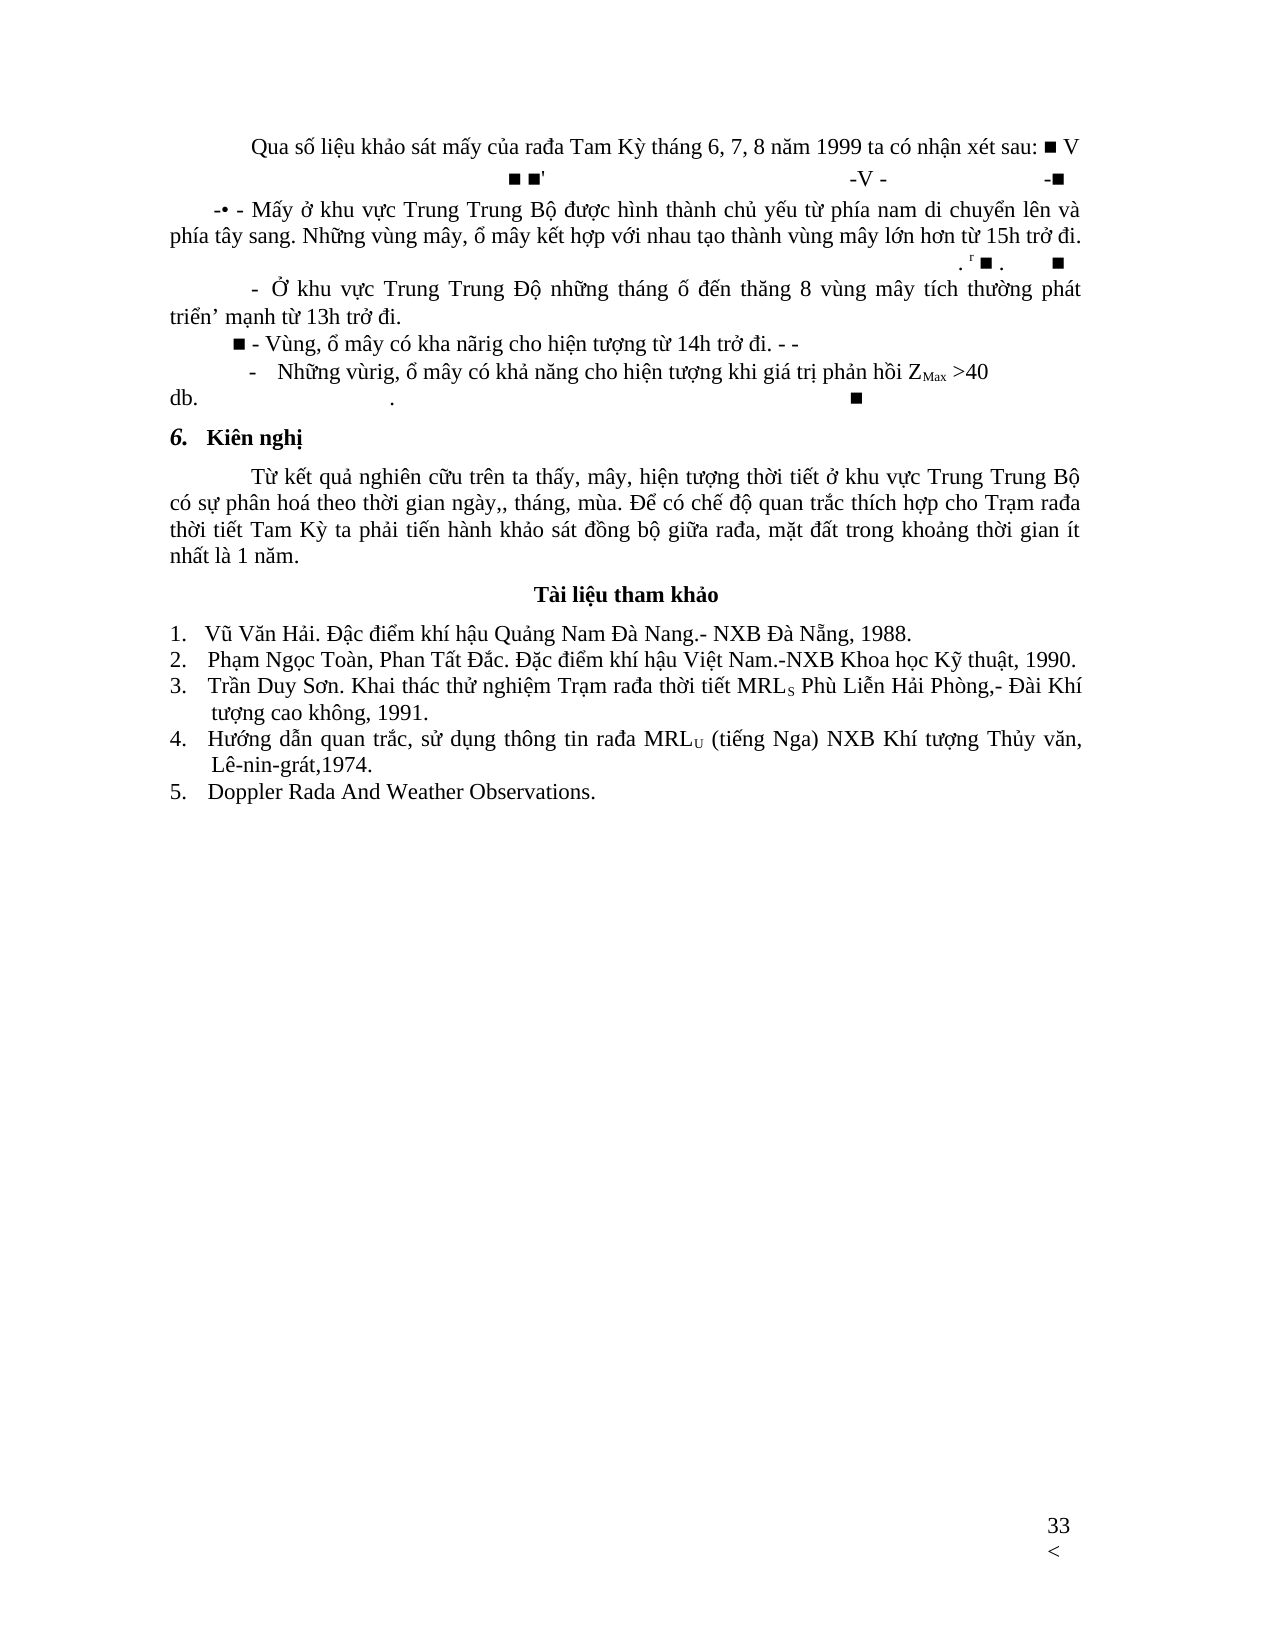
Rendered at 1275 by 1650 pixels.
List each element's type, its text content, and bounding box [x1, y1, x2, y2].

text ■ - Vùng, ổ mây có kha nãrig cho hiện tượng từ 14h trở đi. - - [169, 330, 1083, 357]
subtitle Tài liệu tham khảo [169, 581, 1083, 607]
text Từ kết quả nghiên cữu trên ta thấy, mây, hiện tượng thời tiết ở khu vực Trung Trung Bộ có sự phân hoá theo thời gian ngày,, tháng, mùa. Để có chế độ quan trắc thích hợp cho Trạm rađa thời tiết Tam Kỳ ta phải tiến hành khảo sát đồng bộ giữa rađa, mặt đất trong khoảng thời gian ít nhất là 1 năm. [169, 463, 1083, 568]
list Hướng dẫn quan trắc, sử dụng thông tin rađa MRLU (tiếng Nga) NXB Khí tượng Thủy văn, Lê-nin-grát,1974. [169, 725, 1083, 778]
text -• - Mấy ở khu vực Trung Trung Bộ được hình thành chủ yếu từ phía nam di chuyển lên và phía tây sang. Những vùng mây, ổ mây kết hợp với nhau tạo thành vùng mây lớn hơn từ 15h trở đi. . r ■ . ■ [169, 196, 1083, 275]
text db. . ■ [169, 384, 1083, 411]
list Vũ Văn Hải. Đậc điểm khí hậu Quảng Nam Đà Nang.- NXB Đà Nẵng, 1988. [169, 620, 1083, 646]
text Qua số liệu khảo sát mấy của rađa Tam Kỳ tháng 6, 7, 8 năm 1999 ta có nhận xét sau: ■ V ■ ■' -V - -■ [169, 133, 1083, 191]
list Doppler Rada And Weather Observations. [169, 778, 1083, 804]
list Trần Duy Sơn. Khai thác thử nghiệm Trạm rađa thời tiết MRLS Phù Liễn Hải Phòng,- Đài Khí tượng cao không, 1991. [169, 672, 1083, 725]
list Phạm Ngọc Toàn, Phan Tất Đắc. Đặc điểm khí hậu Việt Nam.-NXB Khoa học Kỹ thuật, 1990. [169, 646, 1083, 672]
list Những vùrig, ổ mây có khả năng cho hiện tượng khi giá trị phản hồi ZMax >40 [169, 358, 1083, 384]
list Ở khu vực Trung Trung Độ những tháng ố đến thăng 8 vùng mây tích thường phát triển’ mạnh từ 13h trở đi. [169, 275, 1083, 329]
subtitle Kiên nghị [169, 423, 1083, 451]
